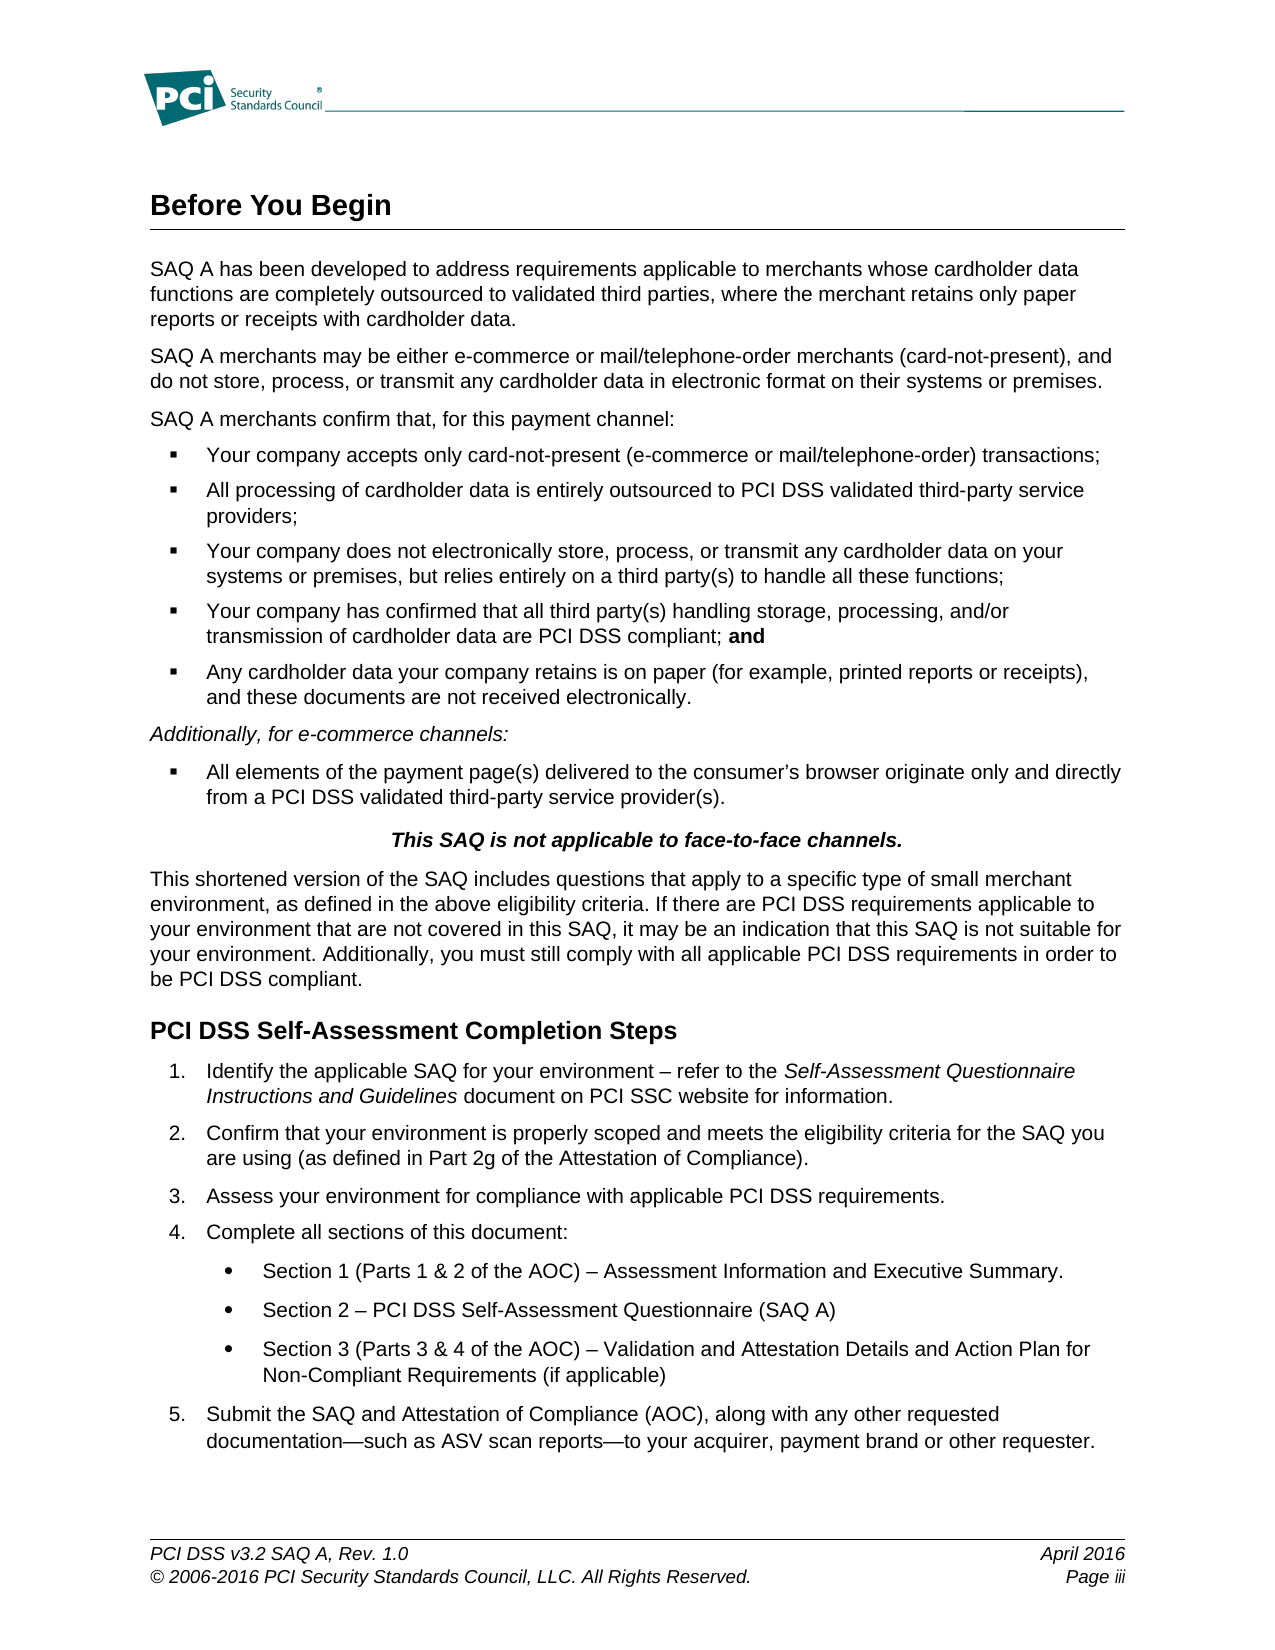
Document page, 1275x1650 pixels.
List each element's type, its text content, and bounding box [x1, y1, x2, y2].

picture [144, 70, 322, 126]
list Submit the SAQ and Attestation of Compliance (AOC), along with any other requested documentation—such as ASV scan reports—to your acquirer, payment brand or other requester. [169, 1402, 1125, 1452]
list Your company does not electronically store, process, or transmit any cardholder data on your systems or premises, but relies entirely on a third party(s) to handle all these functions; [169, 538, 1125, 588]
list Section 1 (Parts 1 & 2 of the AOC) – Assessment Information and Executive Summary. [225, 1259, 1125, 1283]
text SAQ A merchants may be either e-commerce or mail/telephone-order merchants (card-not-present), and do not store, process, or transmit any cardholder data in electronic format on their systems or premises. [150, 343, 1125, 393]
list Section 3 (Parts 3 & 4 of the AOC) – Validation and Attestation Details and Action Plan for Non-Compliant Requirements (if applicable) [225, 1337, 1125, 1387]
subtitle PCI DSS Self-Assessment Completion Steps [150, 1016, 1125, 1045]
text SAQ A merchants confirm that, for this payment channel: [150, 405, 1125, 430]
list Your company has confirmed that all third party(s) handling storage, processing, and/or transmission of cardholder data are PCI DSS compliant; and [169, 598, 1125, 648]
list All processing of cardholder data is entirely outsourced to PCI DSS validated third-party service providers; [169, 477, 1125, 527]
list Your company accepts only card-not-present (e-commerce or mail/telephone-order) transactions; [169, 443, 1125, 467]
text SAQ A has been developed to address requirements applicable to merchants whose cardholder data functions are completely outsourced to validated third parties, where the merchant retains only paper reports or receipts with cardholder data. [150, 255, 1125, 330]
list All elements of the payment page(s) delivered to the consumer’s browser originate only and directly from a PCI DSS validated third-party service provider(s). [169, 759, 1125, 809]
list Complete all sections of this document: [169, 1220, 1125, 1244]
text This SAQ is not applicable to face-to-face channels. [169, 827, 1125, 851]
list Assess your environment for compliance with applicable PCI DSS requirements. [169, 1182, 1125, 1207]
list Identify the applicable SAQ for your environment – refer to the Self-Assessment Questionnaire Instructions and Guidelines document on PCI SSC website for information. [169, 1057, 1125, 1107]
text Additionally, for e-commerce channels: [150, 721, 1125, 746]
list Section 2 – PCI DSS Self-Assessment Questionnaire (SAQ A) [225, 1298, 1125, 1322]
subtitle Before You Begin [150, 187, 1125, 229]
list Any cardholder data your company retains is on paper (for example, printed reports or receipts), and these documents are not received electronically. [169, 659, 1125, 709]
list Confirm that your environment is properly scoped and meets the eligibility criteria for the SAQ you are using (as defined in Part 2g of the Attestation of Compliance). [169, 1120, 1125, 1170]
text This shortened version of the SAQ includes questions that apply to a specific type of small merchant environment, as defined in the above eligibility criteria. If there are PCI DSS requirements applicable to your environment that are not covered in this SAQ, it may be an indication that this SAQ is not suitable for your environment. Additionally, you must still comply with all applicable PCI DSS requirements in order to be PCI DSS compliant. [150, 866, 1125, 991]
